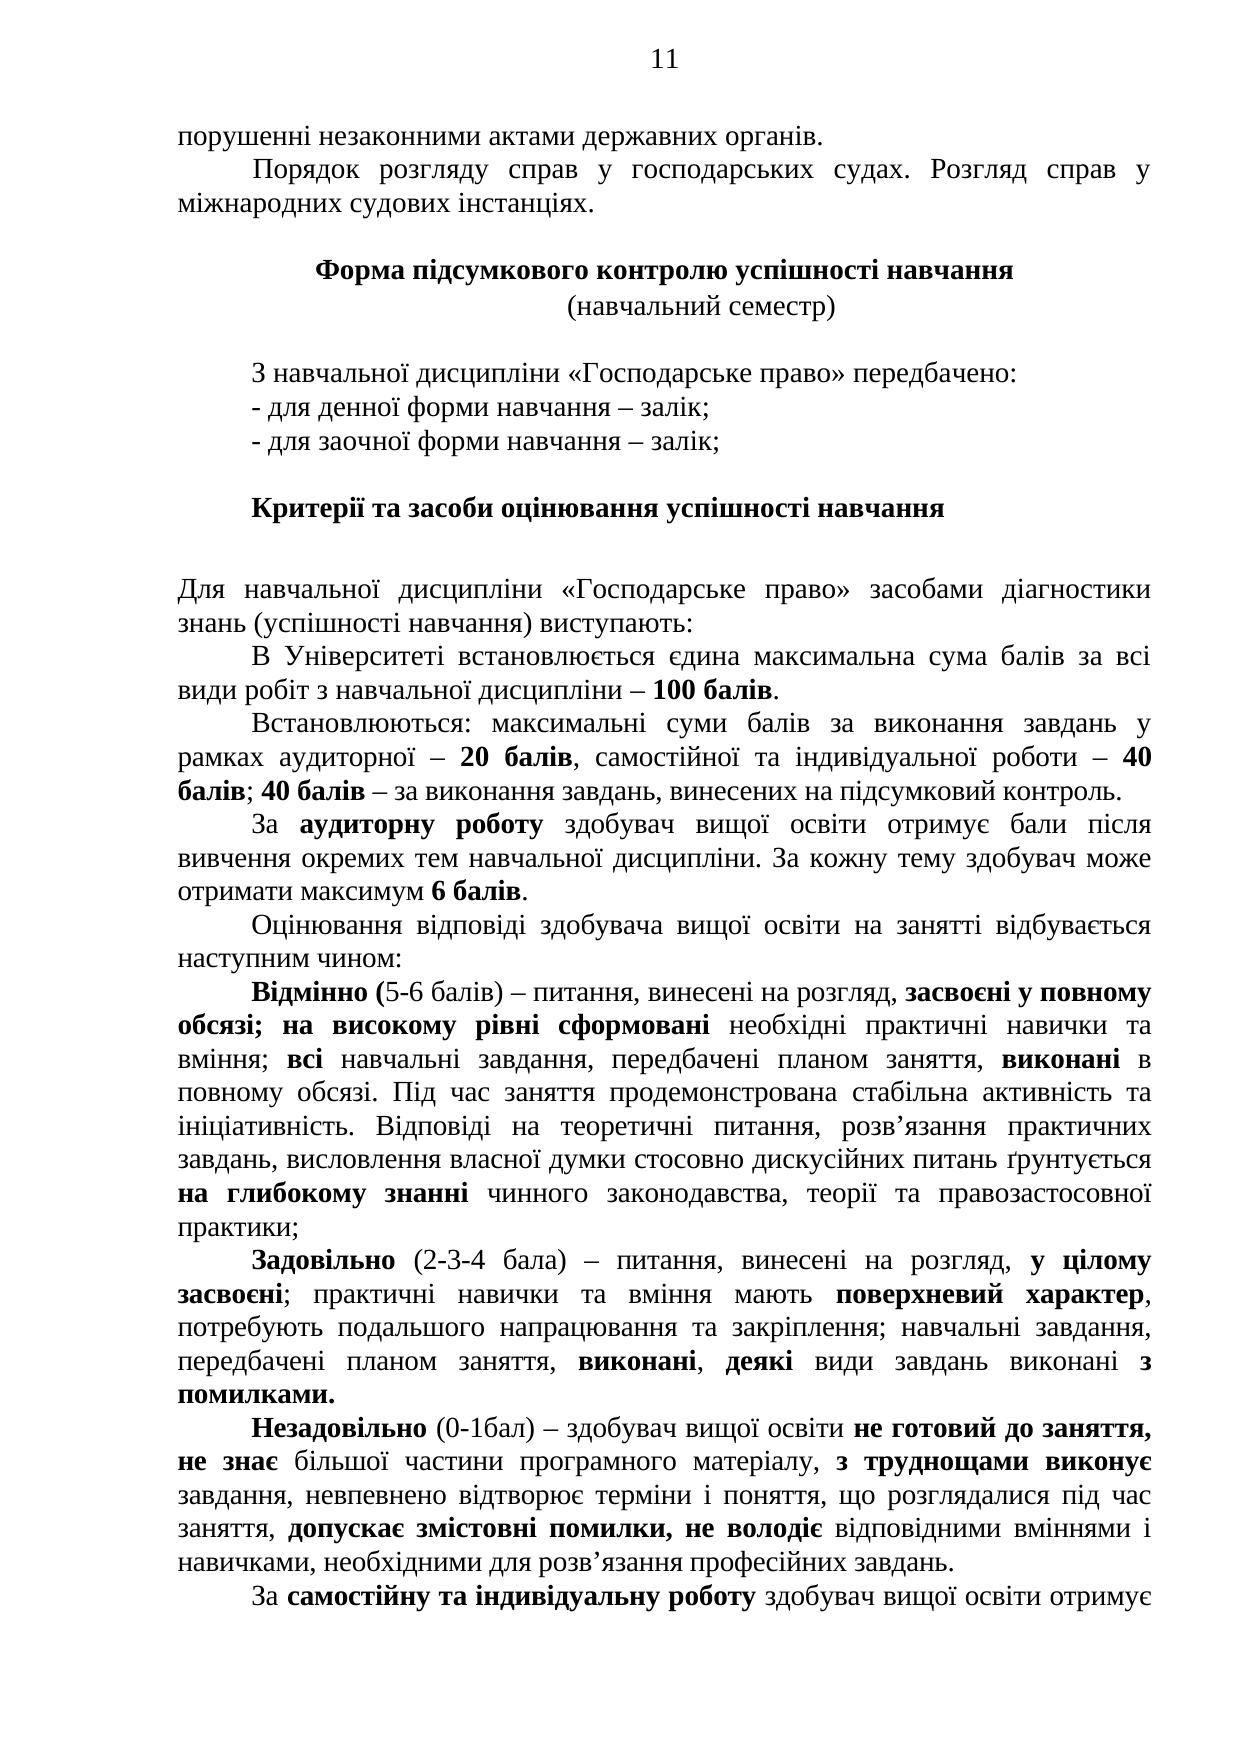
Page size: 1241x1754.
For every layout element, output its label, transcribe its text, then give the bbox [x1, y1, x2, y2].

text Незадовільно (0-1бал) – здобувач вищої освіти не готовий до заняття, не знає більшої частини програмного матеріалу, з труднощами виконує завдання, невпевнено відтворює терміни і поняття, що розглядалися під час заняття, допускає змістовні помилки, не володіє відповідними вміннями і навичками, необхідними для розв’язання професійних завдань. [177, 1410, 1152, 1578]
text За аудиторну роботу здобувач вищої освіти отримує бали після вивчення окремих тем навчальної дисципліни. За кожну тему здобувач може отримати максимум 6 балів. [177, 806, 1152, 907]
text Встановлюються: максимальні суми балів за виконання завдань у рамках аудиторної – 20 балів, самостійної та індивідуальної роботи – 40 балів; 40 балів – за виконання завдань, винесених на підсумковий контроль. [177, 706, 1152, 806]
text Форма підсумкового контролю успішності навчання [177, 252, 1152, 286]
text Оцінювання відповіді здобувача вищої освіти на занятті відбувається наступним чином: [177, 907, 1152, 974]
text Порядок розгляду справ у господарських судах. Розгляд справ у міжнародних судових інстанціях. [177, 152, 1152, 219]
text Критерії та засоби оцінювання успішності навчання [177, 490, 1152, 523]
text Задовільно (2-3-4 бала) – питання, винесені на розгляд, у цілому засвоєні; практичні навички та вміння мають поверхневий характер, потребують подальшого напрацювання та закріплення; навчальні завдання, передбачені планом заняття, виконані, деякі види завдань виконані з помилками. [177, 1242, 1152, 1410]
text З навчальної дисципліни «Господарське право» передбачено: [177, 356, 1152, 389]
text - для заочної форми навчання – залік; [177, 423, 1152, 456]
text - для денної форми навчання – залік; [177, 389, 1152, 423]
text В Університеті встановлюється єдина максимальна сума балів за всі види робіт з навчальної дисципліни – 100 балів. [177, 638, 1152, 706]
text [177, 1578, 1152, 1611]
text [177, 118, 1152, 152]
text Для навчальної дисципліни «Господарське право» засобами діагностики знань (успішності навчання) виступають: [177, 571, 1152, 638]
text (навчальний семестр) [177, 288, 1152, 322]
text Відмінно (5-6 балів) – питання, винесені на розгляд, засвоєні у повному обсязі; на високому рівні сформовані необхідні практичні навички та вміння; всі навчальні завдання, передбачені планом заняття, виконані в повному обсязі. Під час заняття продемонстрована стабільна активність та ініціативність. Відповіді на теоретичні питання, розв’язання практичних завдань, висловлення власної думки стосовно дискусійних питань ґрунтується на глибокому знанні чинного законодавства, теорії та правозастосовної практики; [177, 974, 1152, 1242]
